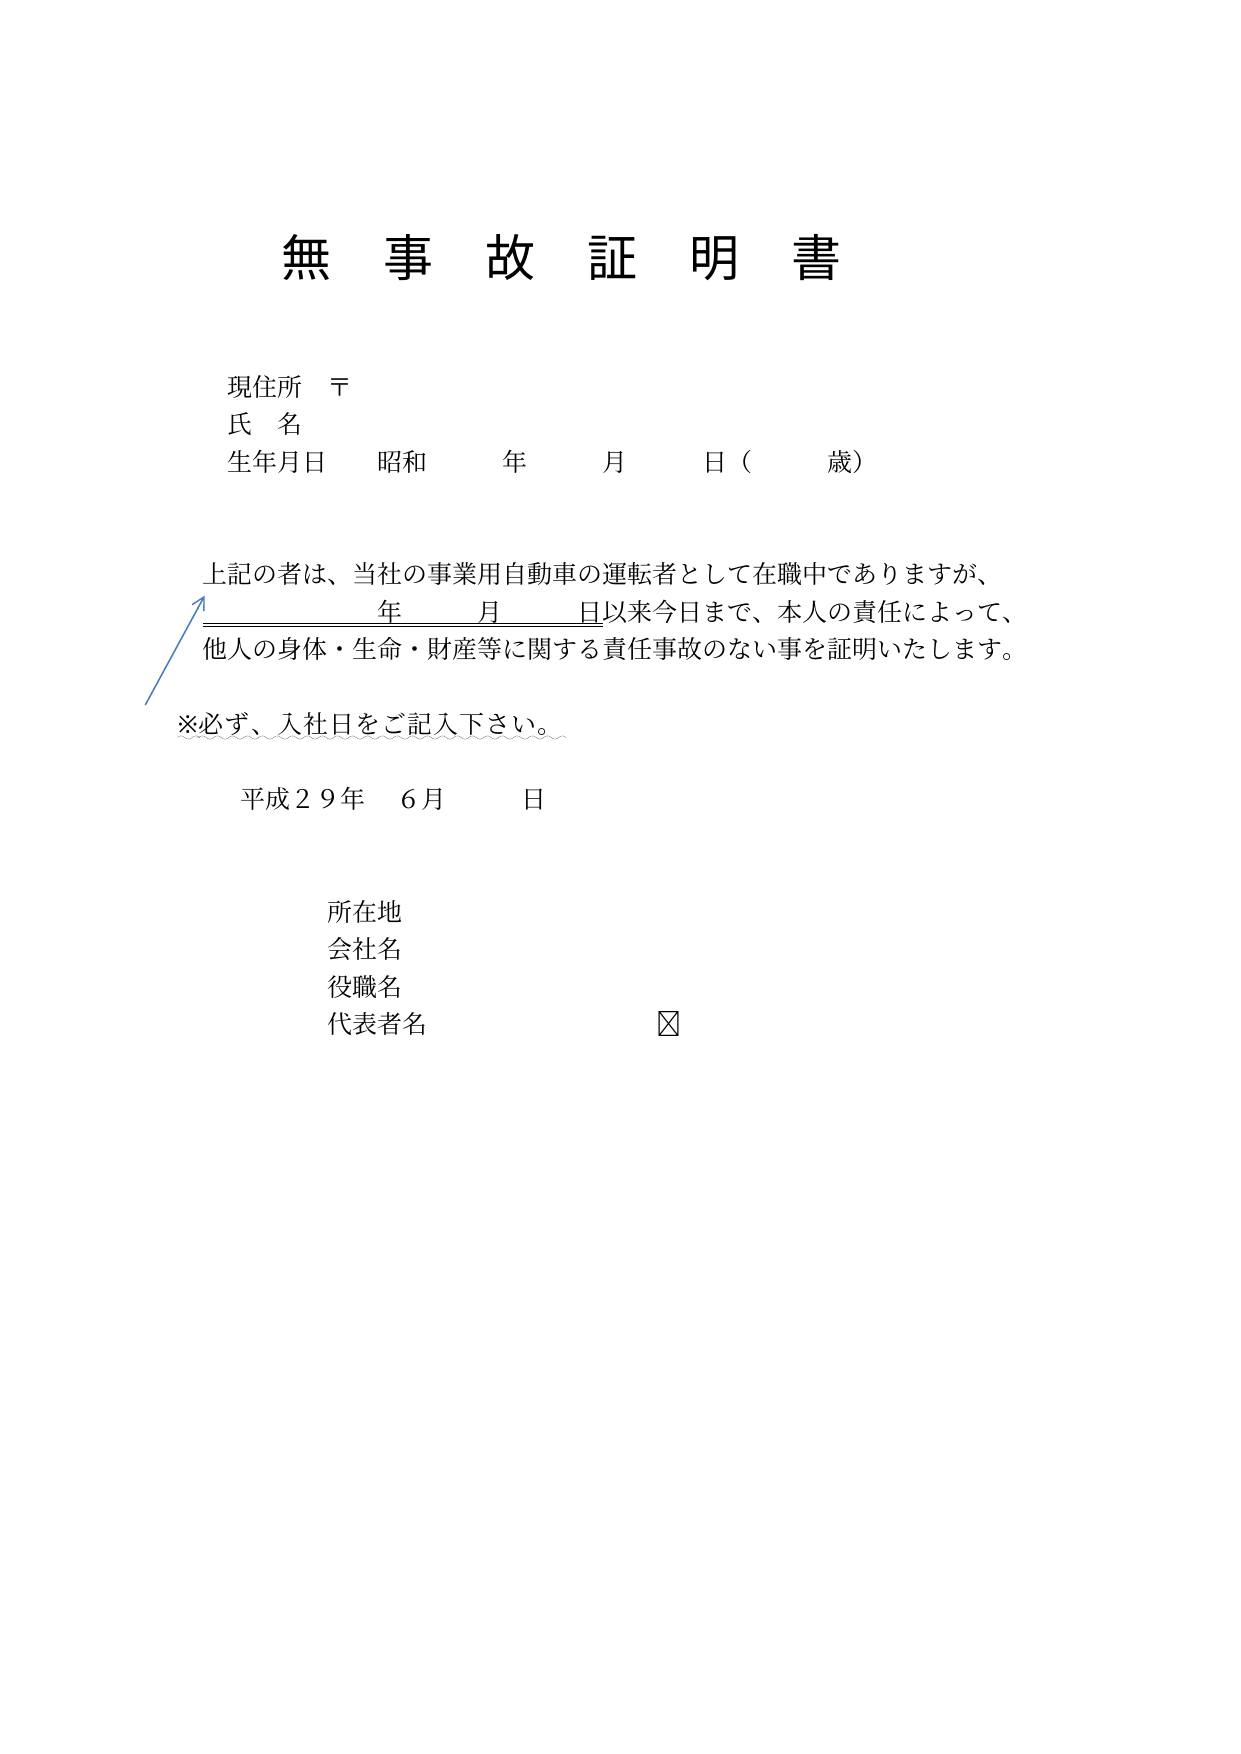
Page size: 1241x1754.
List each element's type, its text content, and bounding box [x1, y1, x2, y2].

text 平成２９年 ６月 日 [177, 779, 1063, 817]
text 上記の者は、当社の事業用自動車の運転者として在職中でありますが、 [177, 554, 1063, 592]
text ※必ず、入社日をご記入下さい。 [177, 704, 1063, 742]
text 現住所 〒 [177, 367, 1063, 404]
text 他人の身体・生命・財産等に関する責任事故のない事を証明いたします。 [177, 629, 1063, 667]
text 代表者名  [177, 1004, 1063, 1042]
text 無 事 故 証 明 書 [177, 217, 1063, 292]
text 所在地 [177, 892, 1063, 929]
text 会社名 [177, 929, 1063, 967]
text 年 月 日以来今日まで、本人の責任によって、 [177, 592, 1063, 629]
text 生年月日 昭和 年 月 日（ 歳） [177, 442, 1063, 479]
text 役職名 [177, 967, 1063, 1004]
text 氏 名 [177, 404, 1063, 442]
